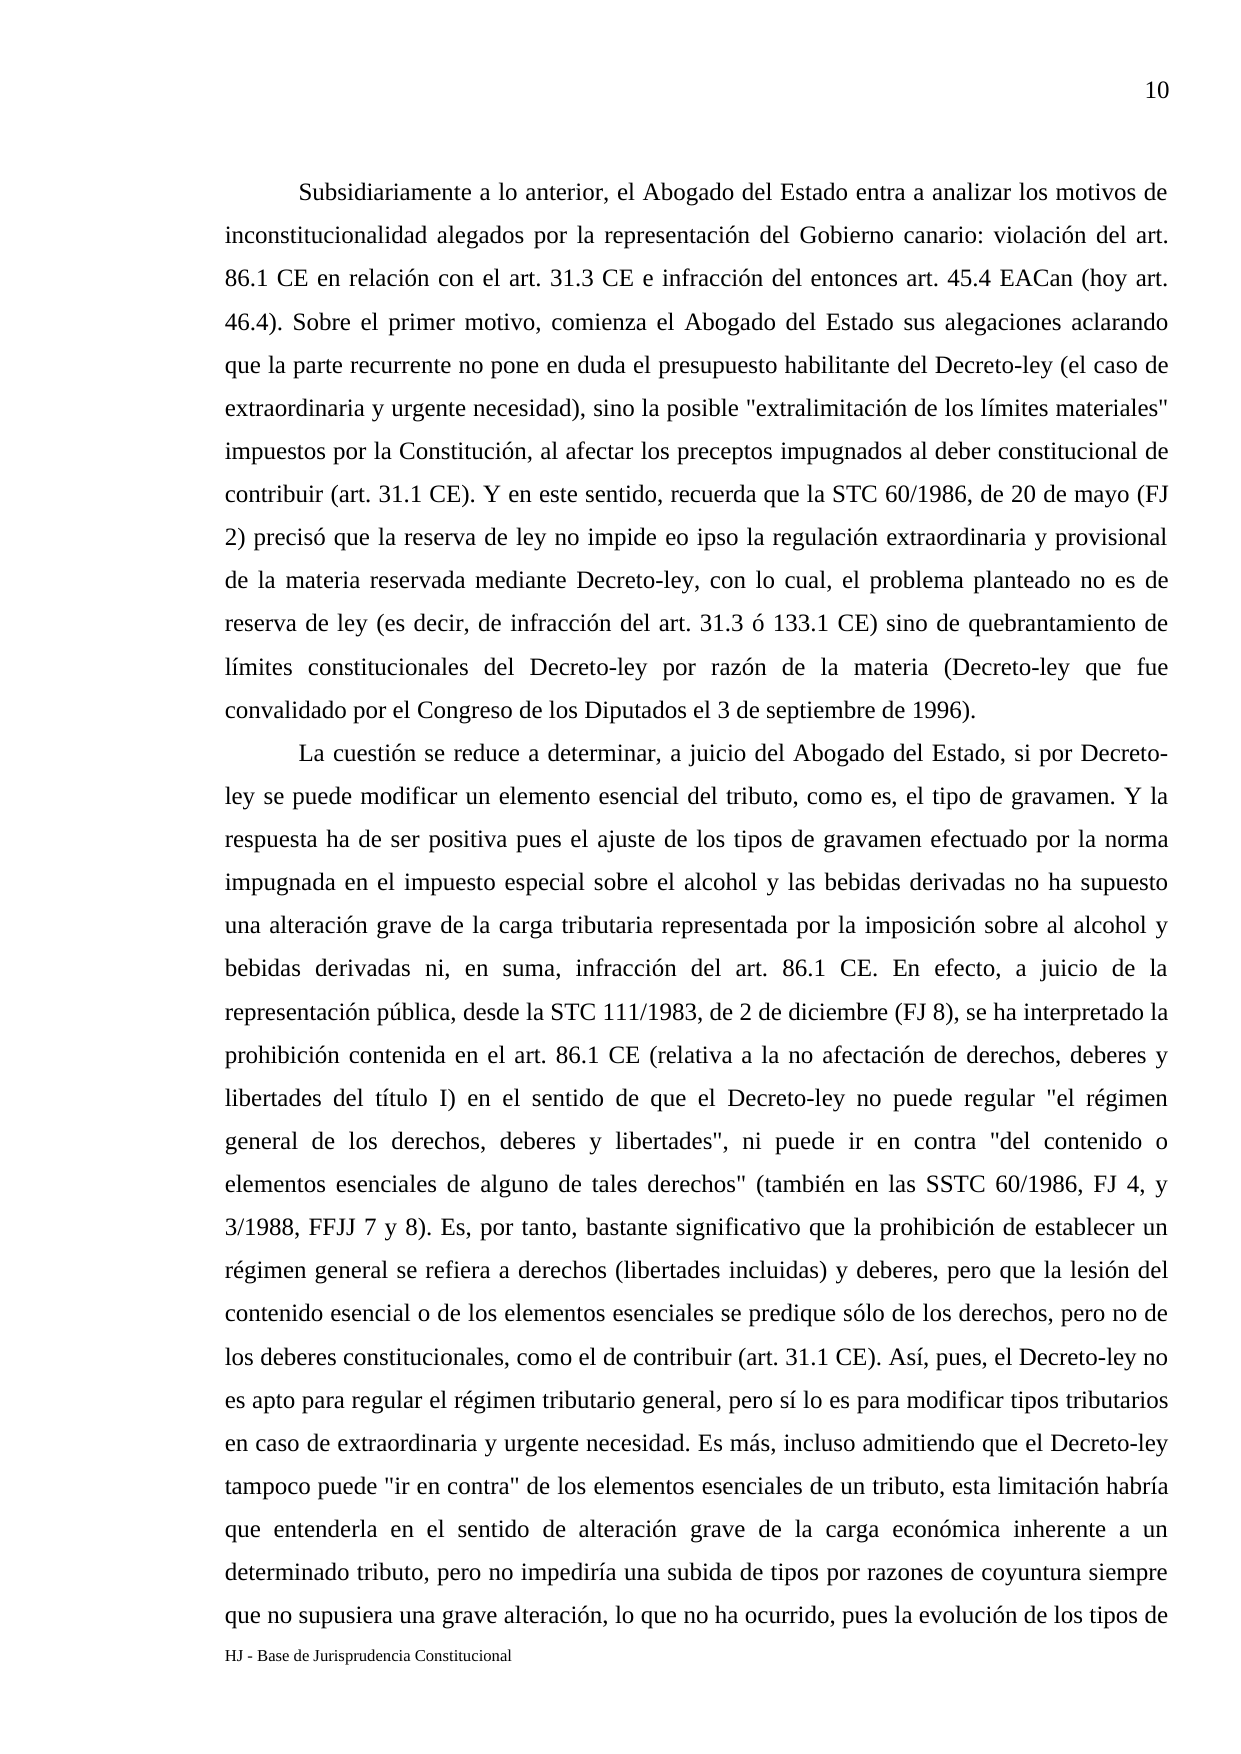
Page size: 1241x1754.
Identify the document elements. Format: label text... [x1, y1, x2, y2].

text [224, 738, 1169, 1629]
text Subsidiariamente a lo anterior, el Abogado del Estado entra a analizar los motivos de inconstitucionalidad alegados por la representación del Gobierno canario: violación del art. 86.1 CE en relación con el art. 31.3 CE e infracción del entonces art. 45.4 EACan (hoy art. 46.4). Sobre el primer motivo, comienza el Abogado del Estado sus alegaciones aclarando que la parte recurrente no pone en duda el presupuesto habilitante del Decreto-ley (el caso de extraordinaria y urgente necesidad), sino la posible "extralimitación de los límites materiales" impuestos por la Constitución, al afectar los preceptos impugnados al deber constitucional de contribuir (art. 31.1 CE). Y en este sentido, recuerda que la STC 60/1986, de 20 de mayo (FJ 2) precisó que la reserva de ley no impide eo ipso la regulación extraordinaria y provisional de la materia reservada mediante Decreto-ley, con lo cual, el problema planteado no es de reserva de ley (es decir, de infracción del art. 31.3 ó 133.1 CE) sino de quebrantamiento de límites constitucionales del Decreto-ley por razón de la materia (Decreto-ley que fue convalidado por el Congreso de los Diputados el 3 de septiembre de 1996). [224, 177, 1169, 723]
